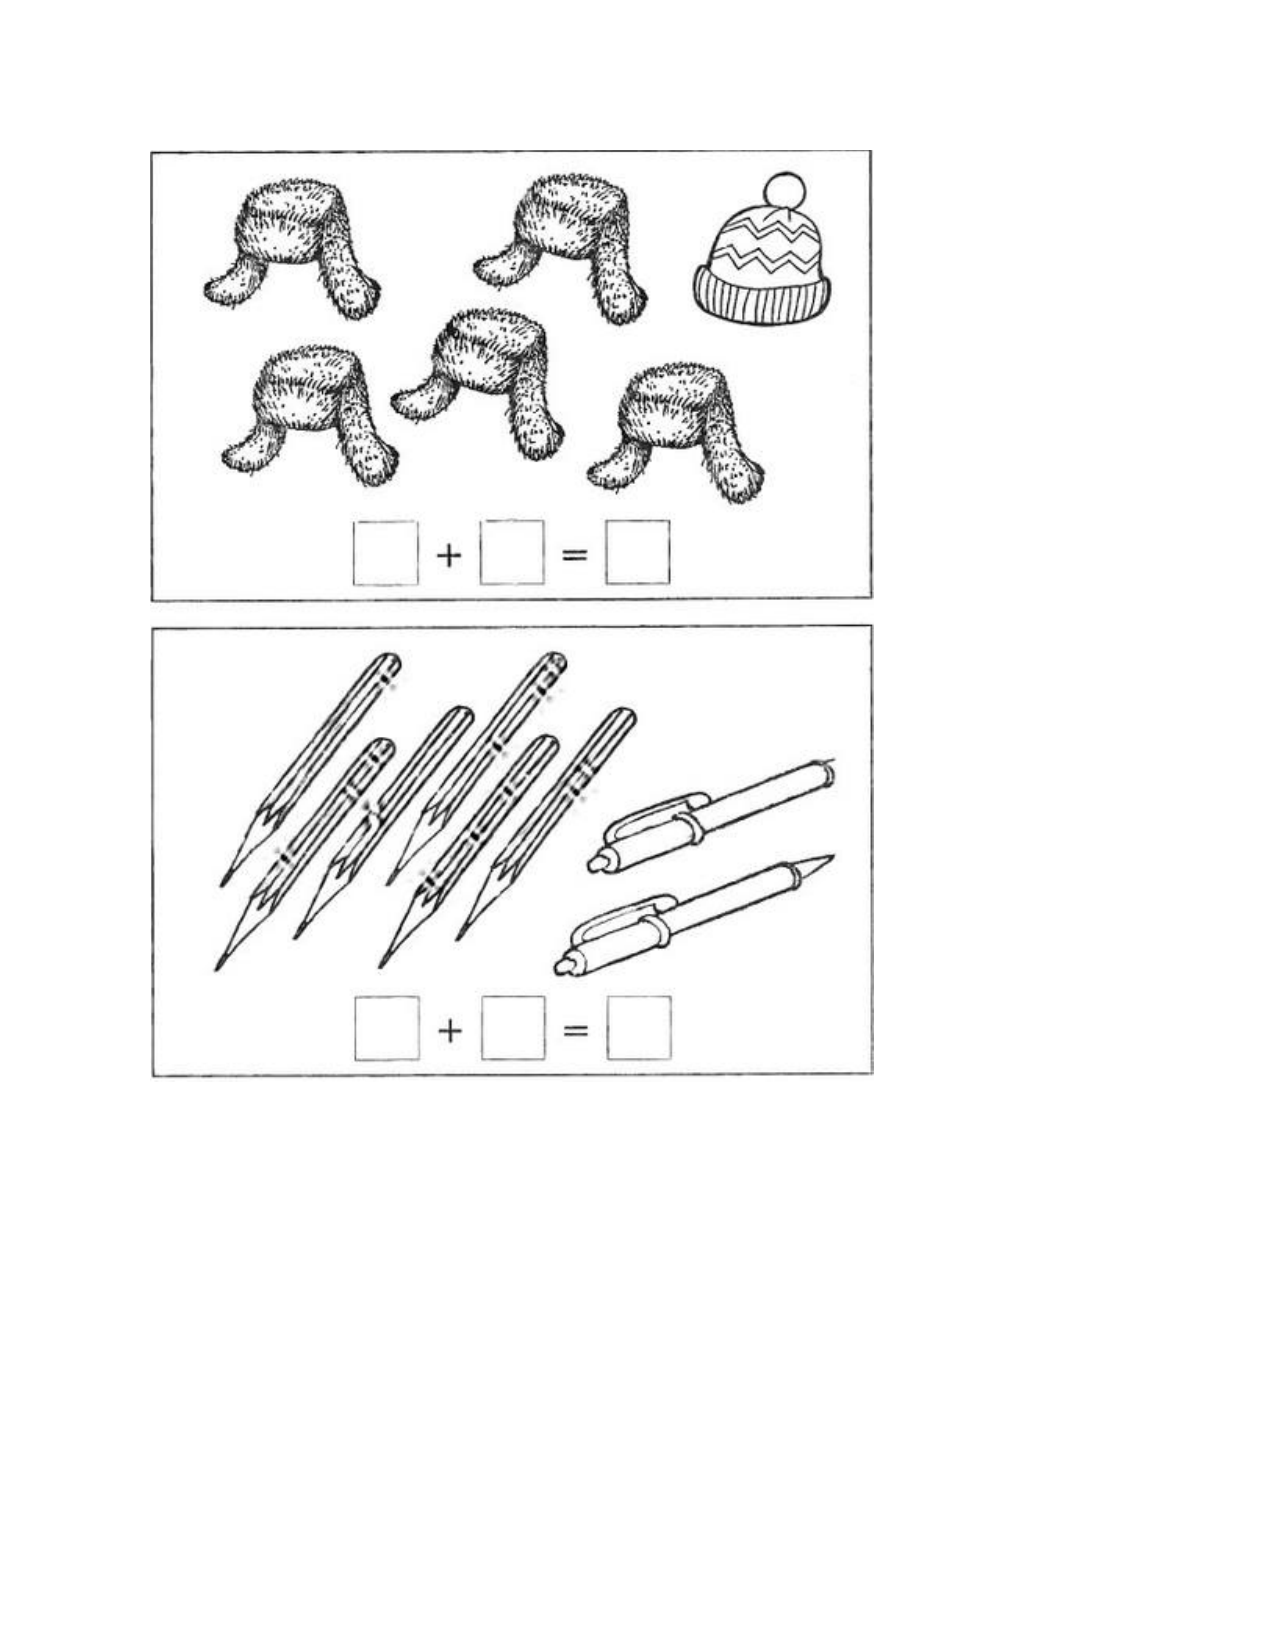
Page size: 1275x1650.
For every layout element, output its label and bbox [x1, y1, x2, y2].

picture [150, 150, 874, 1082]
